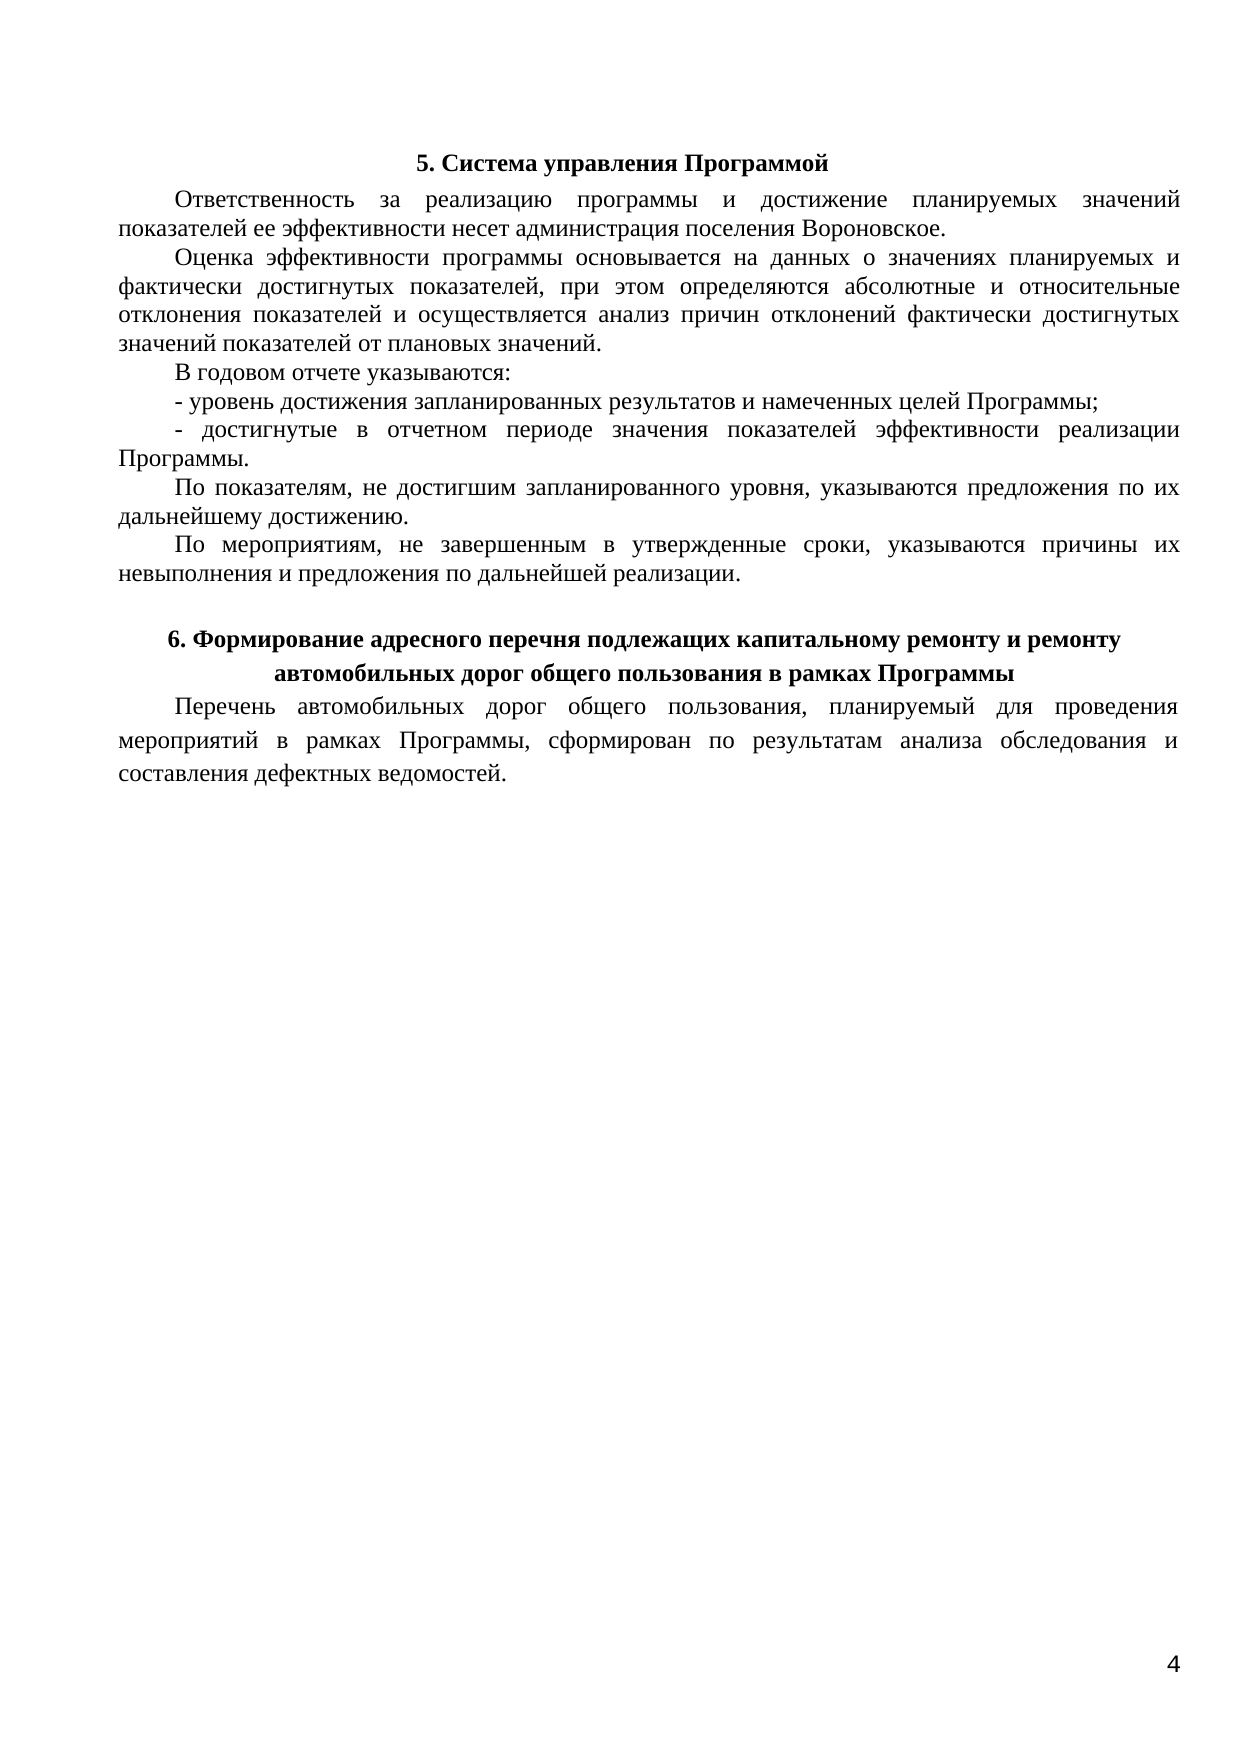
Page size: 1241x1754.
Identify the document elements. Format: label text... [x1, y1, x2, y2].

text В годовом отчете указываются: [118, 357, 1181, 386]
text - уровень достижения запланированных результатов и намеченных целей Программы; [118, 386, 1181, 414]
text Ответственность за реализацию программы и достижение планируемых значений показателей ее эффективности несет администрация поселения Вороновское. [118, 184, 1181, 242]
text Перечень автомобильных дорог общего пользования, планируемый для проведения мероприятий в рамках Программы, сформирован по результатам анализа обследования и составления дефектных ведомостей. [118, 753, 1179, 788]
text 5. Система управления Программой [416, 118, 1181, 184]
text - достигнутые в отчетном периоде значения показателей эффективности реализации Программы. [118, 414, 1181, 472]
text Перечень автомобильных дорог общего пользования, планируемый для проведения мероприятий в рамках Программы, сформирован по результатам анализа обследования и составления дефектных ведомостей. [118, 688, 1179, 725]
text Оценка эффективности программы основывается на данных о значениях планируемых и фактически достигнутых показателей, при этом определяются абсолютные и относительные отклонения показателей и осуществляется анализ причин отклонений фактически достигнутых значений показателей от плановых значений. [118, 242, 1181, 357]
text 6. Формирование адресного перечня подлежащих капитальному ремонту и ремонту автомобильных дорог общего пользования в рамках Программы [149, 621, 1139, 688]
text По мероприятиям, не завершенным в утвержденные сроки, указываются причины их невыполнения и предложения по дальнейшей реализации. [118, 529, 1181, 587]
text По показателям, не достигшим запланированного уровня, указываются предложения по их дальнейшему достижению. [118, 472, 1181, 529]
